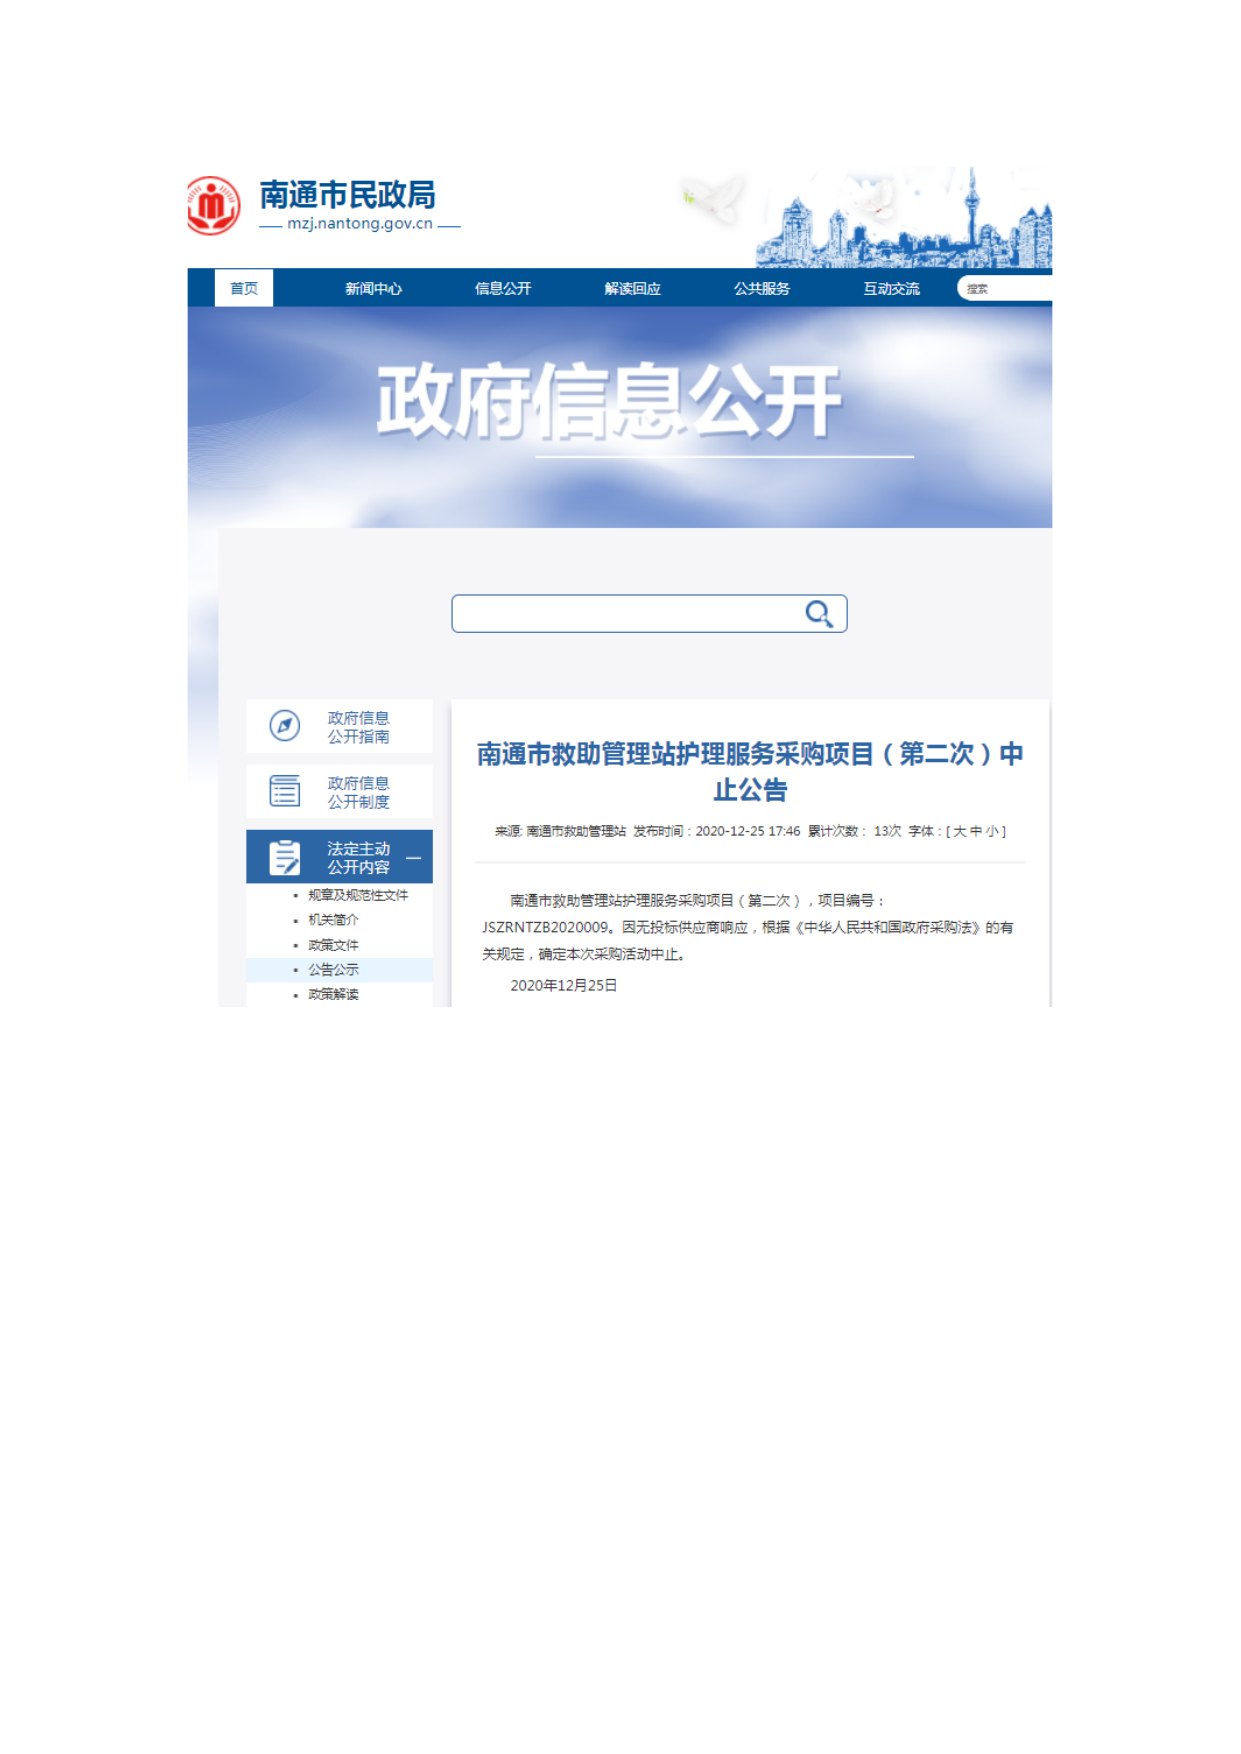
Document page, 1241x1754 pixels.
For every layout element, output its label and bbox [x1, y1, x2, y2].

picture [187, 162, 1053, 1007]
